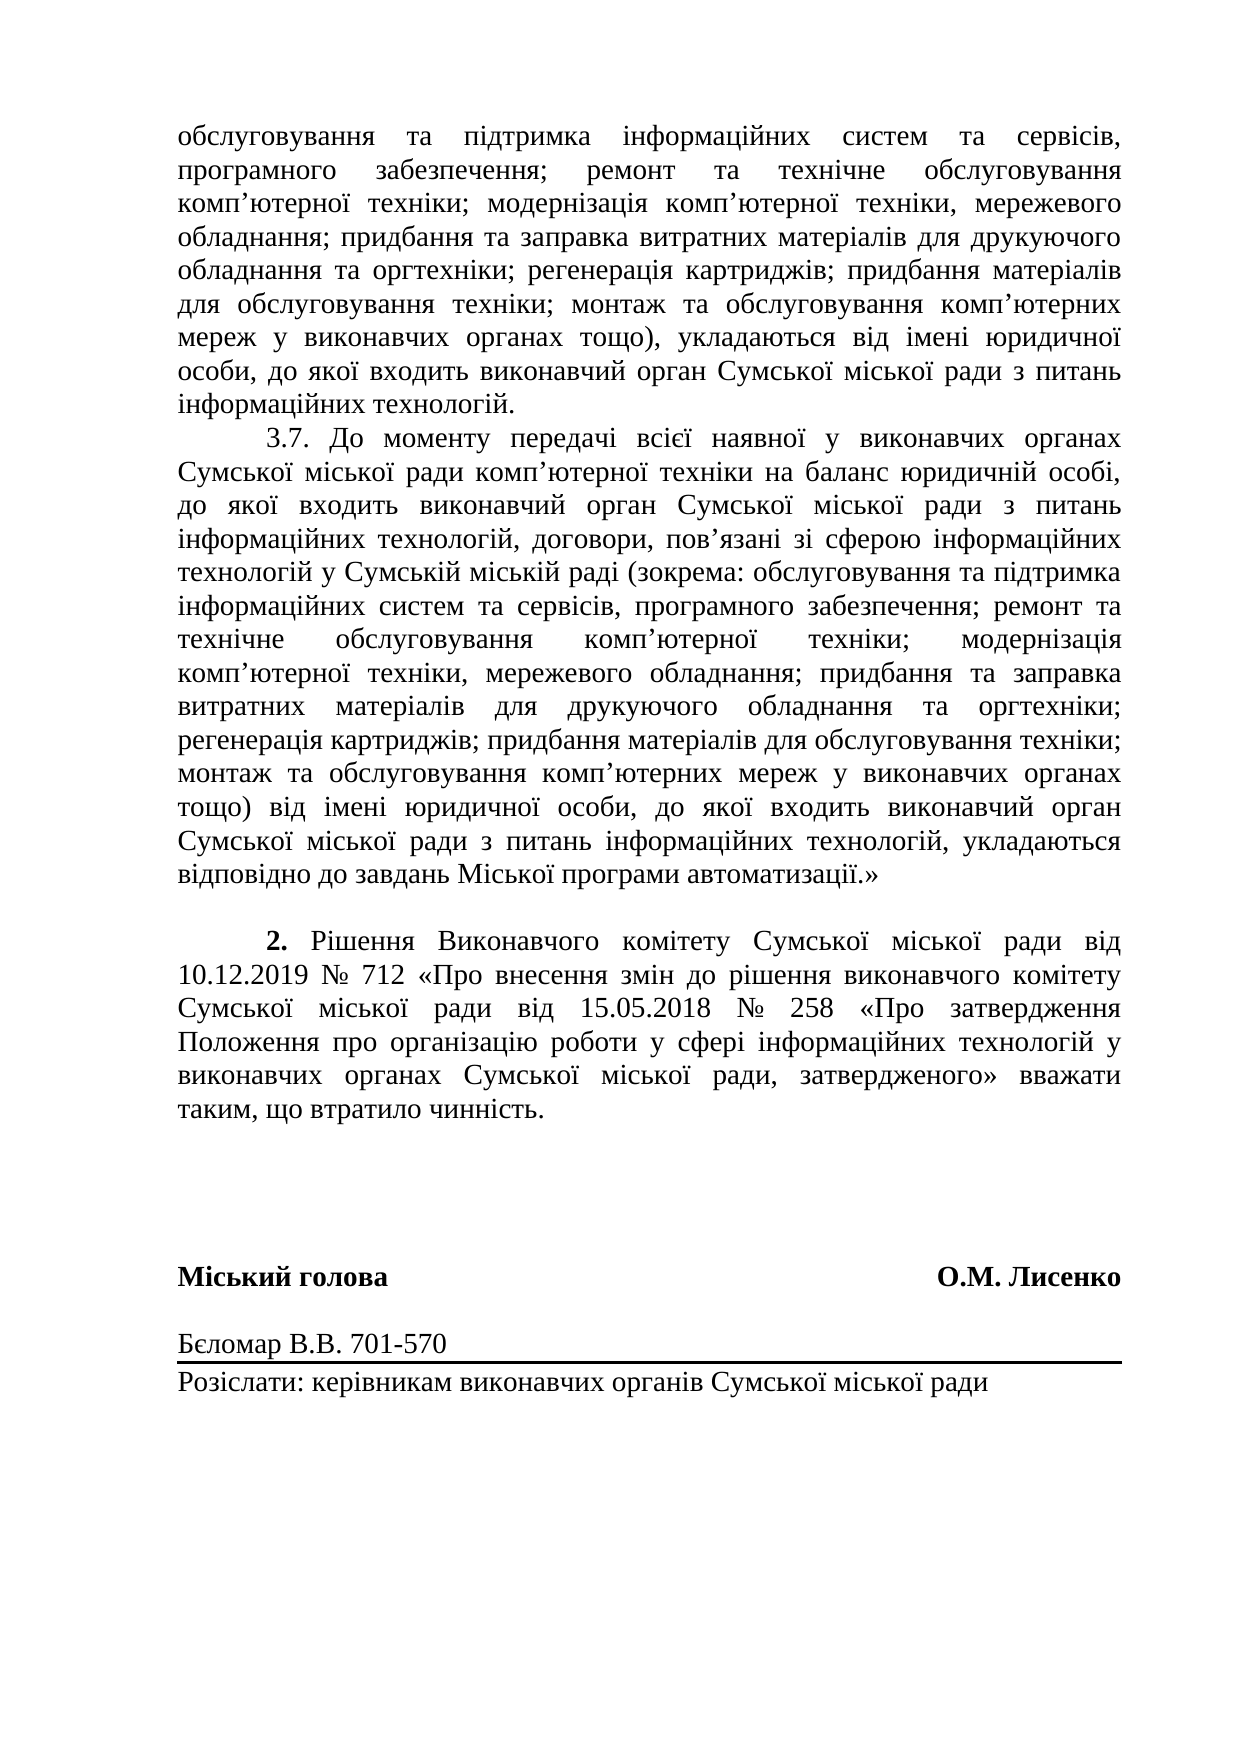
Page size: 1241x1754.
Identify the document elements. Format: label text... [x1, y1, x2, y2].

text 2. Рішення Виконавчого комітету Сумської міської ради від 10.12.2019 № 712 «Про внесення змін до рішення виконавчого комітету Сумської міської ради від 15.05.2018 № 258 «Про затвердження Положення про організацію роботи у сфері інформаційних технологій у виконавчих органах Сумської міської ради, затвердженого» вважати таким, що втратило чинність. [177, 923, 1122, 1124]
text 3.7. До моменту передачі всієї наявної у виконавчих органах Сумської міської ради комп’ютерної техніки на баланс юридичній особі, до якої входить виконавчий орган Сумської міської ради з питань інформаційних технологій, договори, пов’язані зі сферою інформаційних технологій у Сумській міській раді (зокрема: обслуговування та підтримка інформаційних систем та сервісів, програмного забезпечення; ремонт та технічне обслуговування комп’ютерної техніки; модернізація комп’ютерної техніки, мережевого обладнання; придбання та заправка витратних матеріалів для друкуючого обладнання та оргтехніки; регенерація картриджів; придбання матеріалів для обслуговування техніки; монтаж та обслуговування комп’ютерних мереж у виконавчих органах тощо) від імені юридичної особи, до якої входить виконавчий орган Сумської міської ради з питань інформаційних технологій, укладаються відповідно до завдань Міської програми автоматизації.» [177, 420, 1122, 890]
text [177, 118, 1122, 420]
text Міський голова О.М. Лисенко [177, 1259, 1122, 1292]
text Розіслати: керівникам виконавчих органів Сумської міської ради [177, 1364, 1122, 1398]
text Бєломар В.В. 701-570 [177, 1326, 1122, 1361]
